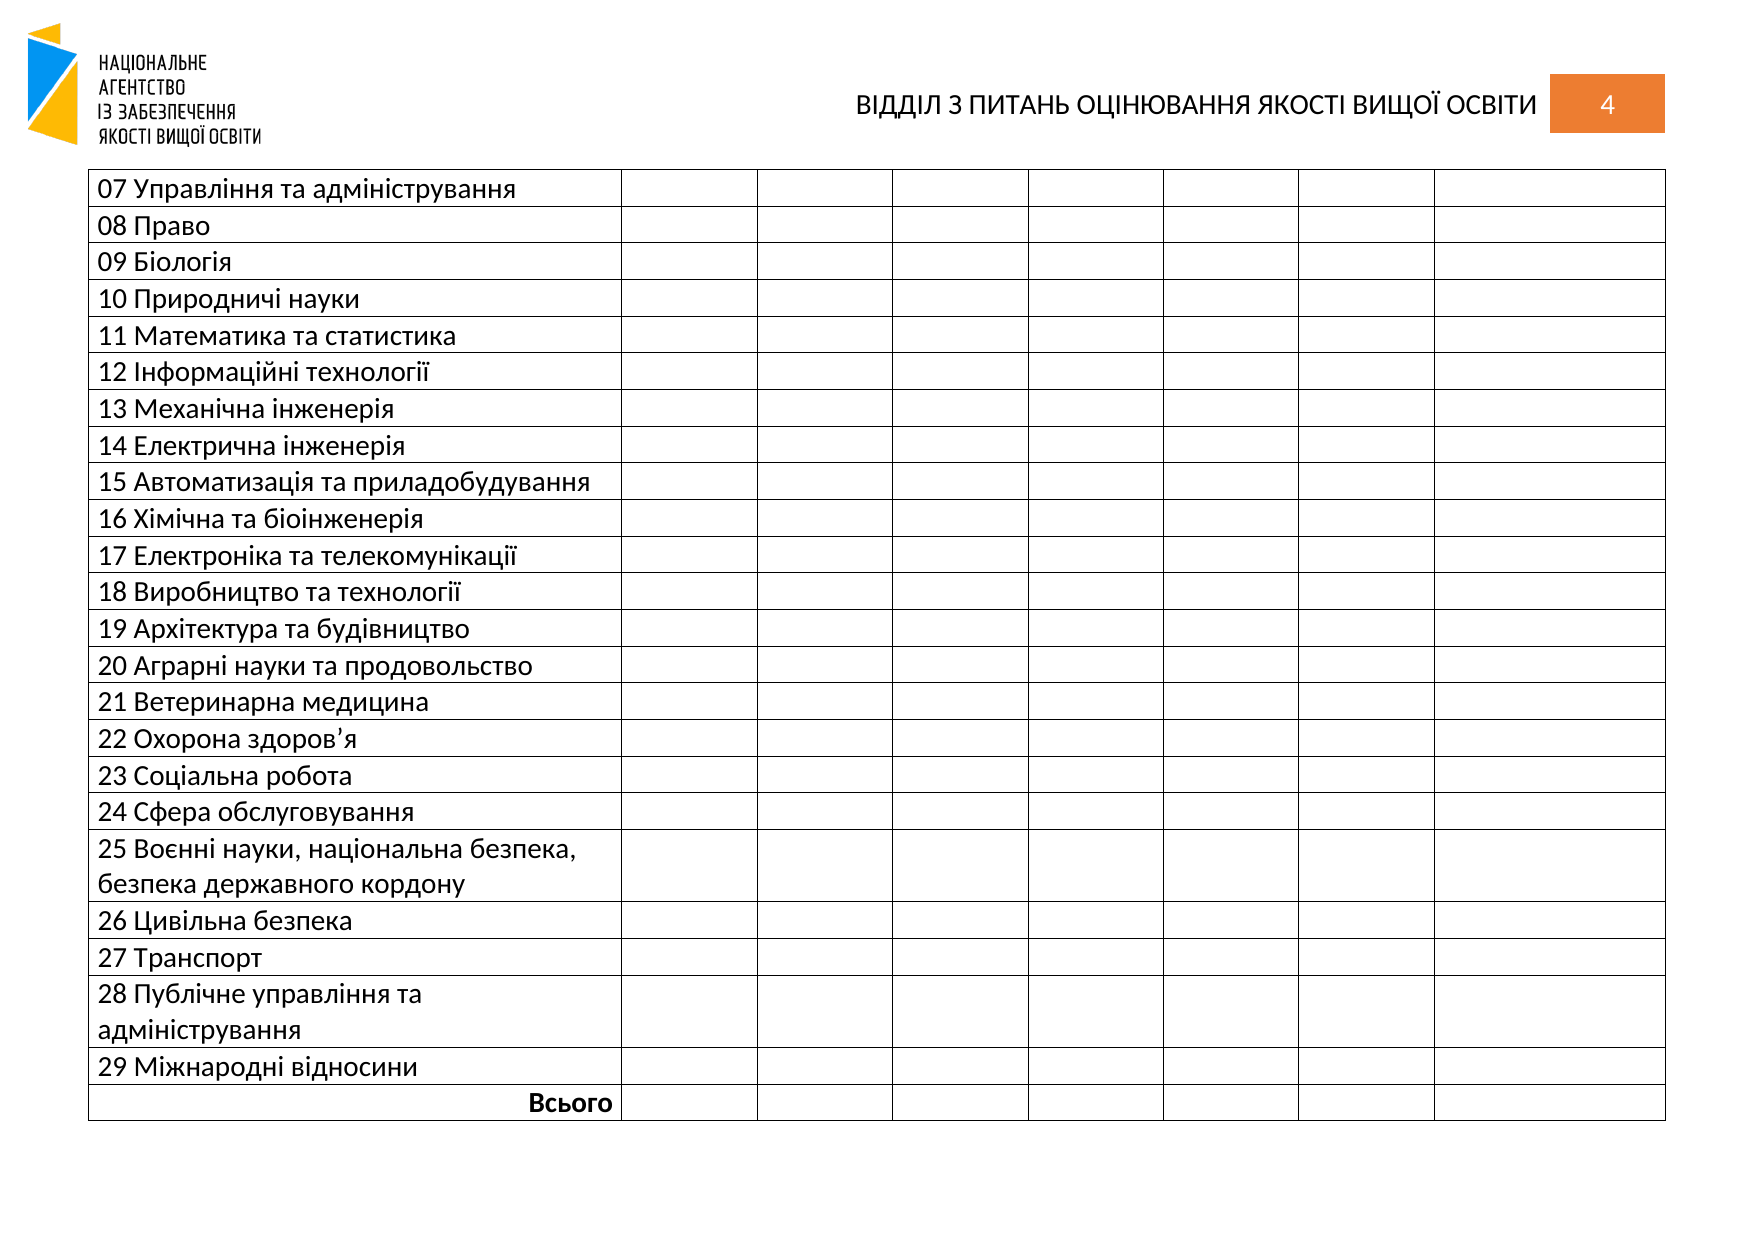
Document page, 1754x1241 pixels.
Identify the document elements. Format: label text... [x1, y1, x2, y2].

table_cell [893, 500, 1028, 536]
table_cell [1029, 757, 1163, 792]
table_cell [758, 683, 892, 719]
table_cell [1164, 463, 1298, 499]
table_cell [622, 427, 757, 462]
table_cell [622, 610, 757, 646]
table_cell [758, 317, 892, 352]
table_cell [1164, 720, 1298, 756]
table_cell [758, 280, 892, 316]
table_cell [1029, 573, 1163, 609]
table_cell [758, 170, 892, 206]
table_cell [1299, 793, 1434, 829]
table_cell 16 Хімічна та біоінженерія [89, 500, 621, 536]
table_cell [893, 207, 1028, 242]
table_cell [622, 573, 757, 609]
table_cell [893, 647, 1028, 682]
table_cell [1299, 1048, 1434, 1083]
table_cell 29 Міжнародні відносини [89, 1048, 621, 1083]
table_cell [622, 976, 757, 1047]
table_cell 17 Електроніка та телекомунікації [89, 537, 621, 572]
table_cell [893, 1048, 1028, 1083]
table_cell [1164, 757, 1298, 792]
table_cell [622, 353, 757, 389]
table_cell [893, 317, 1028, 352]
table_cell [1164, 537, 1298, 572]
table_cell [1435, 207, 1665, 242]
table_cell [893, 243, 1028, 279]
table_cell [1299, 902, 1434, 938]
table_cell [893, 573, 1028, 609]
table_cell [893, 793, 1028, 829]
table_cell [1435, 610, 1665, 646]
table_cell [1299, 647, 1434, 682]
table_cell [1299, 720, 1434, 756]
table_cell [1435, 243, 1665, 279]
table_cell [1435, 720, 1665, 756]
table_cell [622, 683, 757, 719]
table_cell [622, 170, 757, 206]
table_cell [1435, 537, 1665, 572]
table_cell [622, 902, 757, 938]
table_cell [758, 610, 892, 646]
table_cell [1029, 902, 1163, 938]
table_cell [758, 976, 892, 1047]
table_cell [622, 1048, 757, 1083]
table_cell 20 Аграрні науки та продовольство [89, 647, 621, 682]
table_cell [758, 793, 892, 829]
table_cell [1299, 170, 1434, 206]
table_cell 27 Транспорт [89, 939, 621, 974]
table_cell [1435, 830, 1665, 901]
table_cell [1164, 610, 1298, 646]
table_cell 11 Математика та статистика [89, 317, 621, 352]
table_cell [1299, 280, 1434, 316]
table_cell [1435, 500, 1665, 536]
table_cell [1164, 500, 1298, 536]
table_cell 13 Механічна інженерія [89, 390, 621, 426]
table_cell [1164, 1048, 1298, 1083]
table_cell [1164, 317, 1298, 352]
table_cell 08 Право [89, 207, 621, 242]
table_cell [622, 280, 757, 316]
table_cell [1029, 610, 1163, 646]
table_cell 26 Цивільна безпека [89, 902, 621, 938]
table_cell [622, 207, 757, 242]
table_cell [758, 427, 892, 462]
table_cell [893, 170, 1028, 206]
table_cell [1435, 647, 1665, 682]
table_cell 25 Воєнні науки, національна безпека, безпека державного кордону [89, 830, 621, 901]
table_cell [893, 1085, 1028, 1120]
table_cell [758, 243, 892, 279]
table_cell [1435, 1048, 1665, 1083]
table_cell 07 Управління та адміністрування [89, 170, 621, 206]
table_cell [1435, 170, 1665, 206]
table_cell [893, 720, 1028, 756]
table_cell [758, 720, 892, 756]
table_cell [1435, 976, 1665, 1047]
table_cell [622, 757, 757, 792]
table_cell [1435, 683, 1665, 719]
table_cell [893, 683, 1028, 719]
table_cell [1164, 939, 1298, 974]
table_cell [1029, 793, 1163, 829]
table_cell 24 Сфера обслуговування [89, 793, 621, 829]
table_cell [1299, 573, 1434, 609]
table_cell [1164, 573, 1298, 609]
table_cell 22 Охорона здоров’я [89, 720, 621, 756]
table_cell [1435, 1085, 1665, 1120]
table_cell Всього [89, 1085, 621, 1120]
table_cell [758, 1048, 892, 1083]
table_cell 23 Соціальна робота [89, 757, 621, 792]
table_cell [1164, 902, 1298, 938]
table_cell [1299, 353, 1434, 389]
table_cell [1299, 537, 1434, 572]
table_cell [622, 500, 757, 536]
table_cell 15 Автоматизація та приладобудування [89, 463, 621, 499]
table_cell 28 Публічне управління та адміністрування [89, 976, 621, 1047]
table_cell [758, 902, 892, 938]
table_cell [1164, 976, 1298, 1047]
table_cell 09 Біологія [89, 243, 621, 279]
table_cell [622, 830, 757, 901]
table_cell [1164, 390, 1298, 426]
table_cell [622, 647, 757, 682]
table_cell [1299, 243, 1434, 279]
table_cell [758, 500, 892, 536]
table_cell [1029, 830, 1163, 901]
table_cell 21 Ветеринарна медицина [89, 683, 621, 719]
table_cell [1029, 207, 1163, 242]
table_cell [1299, 976, 1434, 1047]
table_cell [1164, 207, 1298, 242]
table_cell [622, 390, 757, 426]
table_cell [1299, 683, 1434, 719]
table_cell [1029, 170, 1163, 206]
table_cell [1029, 390, 1163, 426]
table_cell [622, 720, 757, 756]
table_cell [893, 976, 1028, 1047]
table_cell [758, 757, 892, 792]
table_cell [1299, 939, 1434, 974]
table_cell [1164, 683, 1298, 719]
table_cell [893, 537, 1028, 572]
table_cell [622, 1085, 757, 1120]
table_cell [1029, 976, 1163, 1047]
table_cell [1164, 280, 1298, 316]
table_cell [1435, 280, 1665, 316]
table_cell [1299, 1085, 1434, 1120]
table_cell [1029, 317, 1163, 352]
table_cell [893, 757, 1028, 792]
table_cell [1299, 757, 1434, 792]
table_cell [1029, 537, 1163, 572]
table_cell [1299, 610, 1434, 646]
table_cell [893, 939, 1028, 974]
table_cell [893, 390, 1028, 426]
table_cell [1164, 647, 1298, 682]
table_cell [1164, 243, 1298, 279]
table_cell [1029, 647, 1163, 682]
table_cell [893, 610, 1028, 646]
table_cell [1299, 390, 1434, 426]
table_cell [622, 793, 757, 829]
picture [27, 23, 261, 147]
table_cell [1435, 390, 1665, 426]
table_cell [758, 830, 892, 901]
table_cell [1435, 317, 1665, 352]
table_cell [622, 317, 757, 352]
table_cell [622, 537, 757, 572]
table_cell [1029, 500, 1163, 536]
table_cell [1435, 902, 1665, 938]
table_cell [1299, 830, 1434, 901]
table_cell [1029, 720, 1163, 756]
table_cell [758, 463, 892, 499]
table_cell 10 Природничі науки [89, 280, 621, 316]
table_cell [893, 280, 1028, 316]
table_cell [1299, 500, 1434, 536]
table_cell [1435, 427, 1665, 462]
table_cell [1164, 793, 1298, 829]
table_cell [1164, 830, 1298, 901]
table_cell [893, 353, 1028, 389]
table_cell [1435, 939, 1665, 974]
table_cell [1029, 353, 1163, 389]
table_cell 18 Виробництво та технології [89, 573, 621, 609]
table_cell [1435, 757, 1665, 792]
table_cell [1029, 243, 1163, 279]
table_cell [1164, 1085, 1298, 1120]
table_cell 12 Інформаційні технології [89, 353, 621, 389]
table_cell [1164, 170, 1298, 206]
table_cell [1299, 427, 1434, 462]
table_cell [1435, 353, 1665, 389]
table_cell [1029, 280, 1163, 316]
table_cell [622, 243, 757, 279]
table_cell [758, 647, 892, 682]
table_cell [1435, 793, 1665, 829]
table_cell [758, 1085, 892, 1120]
table_cell [622, 939, 757, 974]
table_cell [893, 463, 1028, 499]
table_cell [893, 427, 1028, 462]
table_cell [1164, 353, 1298, 389]
table_cell [758, 207, 892, 242]
table_cell [1029, 1085, 1163, 1120]
table_cell 14 Електрична інженерія [89, 427, 621, 462]
table_cell [1029, 683, 1163, 719]
table_cell [758, 390, 892, 426]
table_cell [893, 830, 1028, 901]
table_cell [1299, 463, 1434, 499]
table_cell [622, 463, 757, 499]
table_cell [1029, 939, 1163, 974]
table_cell 19 Архітектура та будівництво [89, 610, 621, 646]
table_cell [1299, 207, 1434, 242]
table_cell [1029, 463, 1163, 499]
table_cell [758, 537, 892, 572]
table_cell [1164, 427, 1298, 462]
table_cell [1435, 573, 1665, 609]
table_cell [758, 573, 892, 609]
table_cell [1029, 1048, 1163, 1083]
table_cell [758, 353, 892, 389]
table_cell [893, 902, 1028, 938]
table_cell [1029, 427, 1163, 462]
table_cell [758, 939, 892, 974]
table_cell [1299, 317, 1434, 352]
table_cell [1435, 463, 1665, 499]
